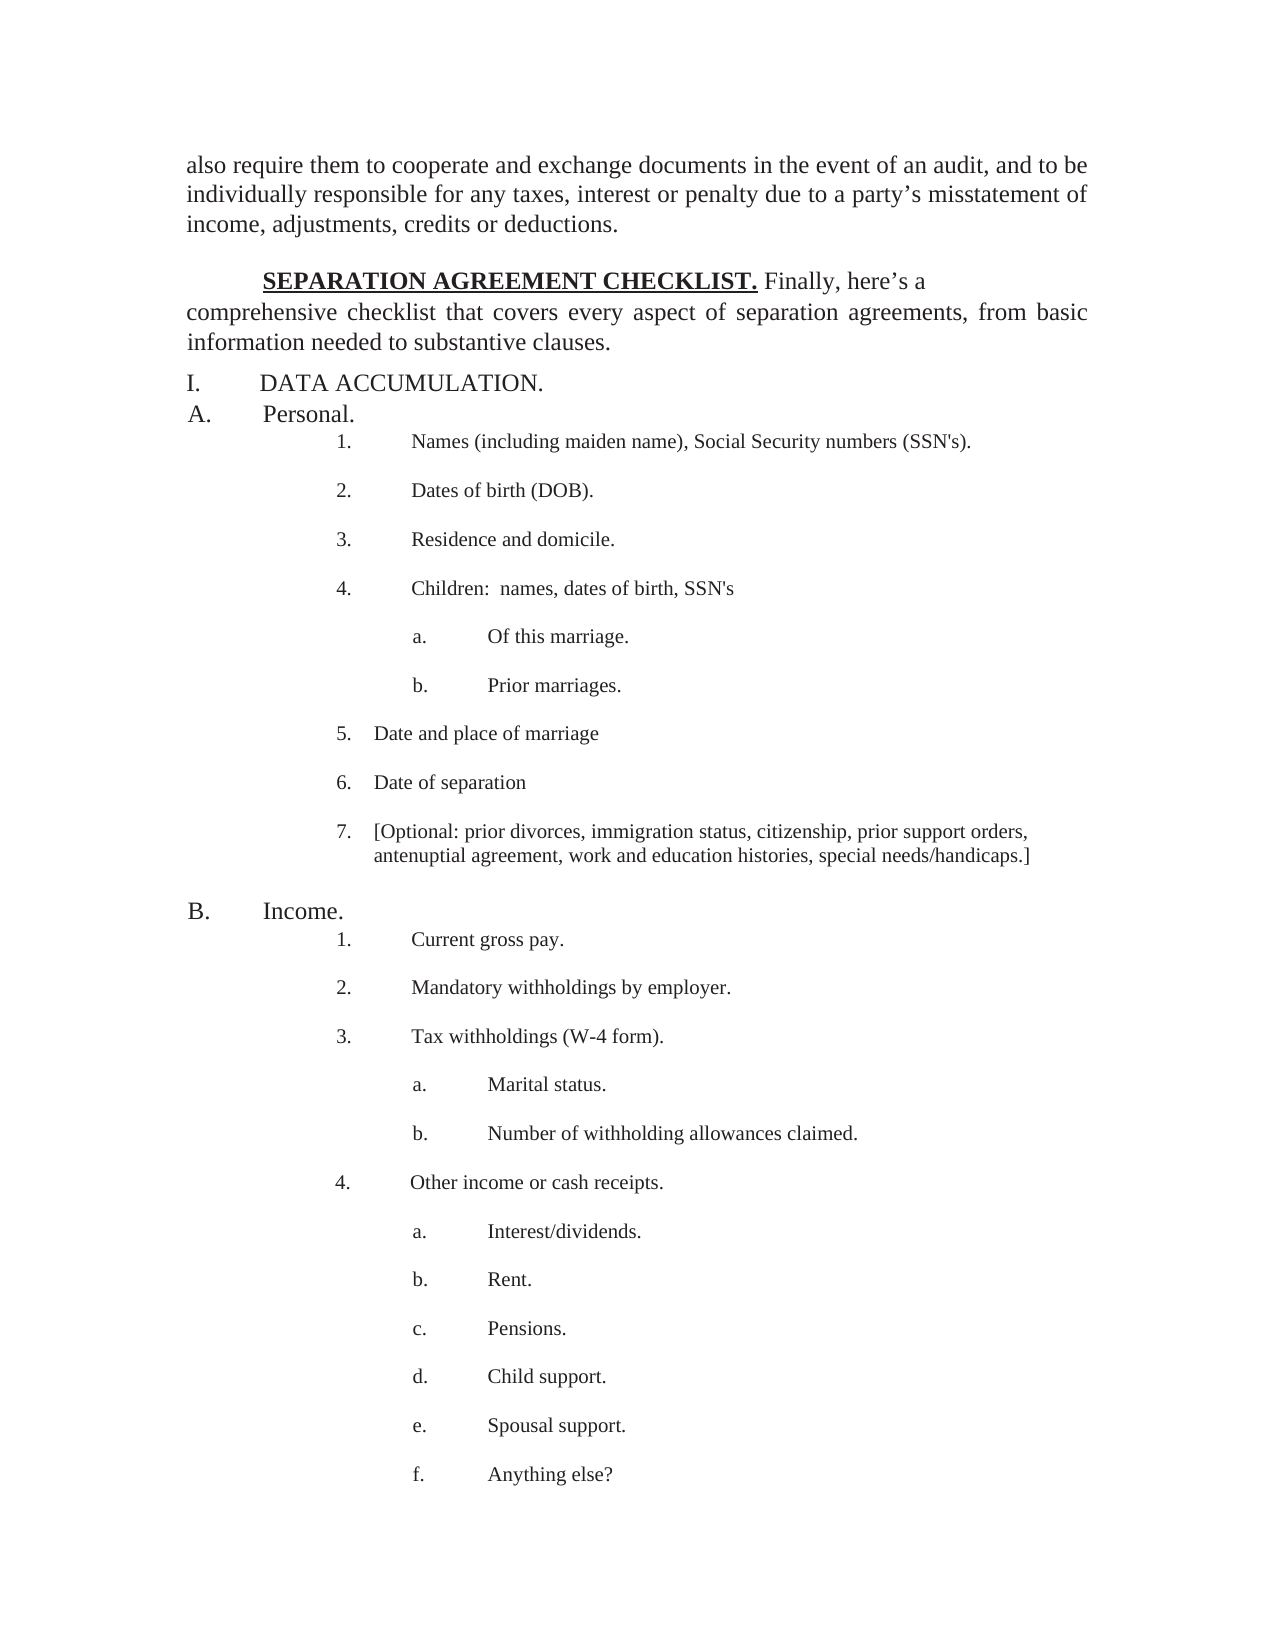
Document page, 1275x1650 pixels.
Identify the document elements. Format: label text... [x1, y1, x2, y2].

list Pensions. [412, 1316, 1088, 1340]
text I. DATA ACCUMULATION. [186, 368, 1089, 397]
list Interest/dividends. [412, 1218, 1088, 1243]
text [186, 150, 1089, 238]
list Number of withholding allowances claimed. [412, 1121, 1088, 1145]
list Current gross pay. [336, 926, 1088, 951]
list [Optional: prior divorces, immigration status, citizenship, prior support orders, antenuptial agreement, work and education histories, special needs/handicaps.] [336, 819, 1088, 867]
list Spousal support. [412, 1413, 1088, 1437]
list Tax withholdings (W-4 form). [336, 1024, 1088, 1048]
list Mandatory withholdings by employer. [336, 975, 1088, 999]
list Of this marriage. [412, 624, 1088, 648]
subtitle SEPARATION AGREEMENT CHECKLIST. Finally, here’s a [262, 266, 1089, 295]
list Marital status. [412, 1072, 1088, 1096]
list Anything else? [412, 1462, 1088, 1486]
list Children: names, dates of birth, SSN's [336, 575, 1088, 599]
list Personal. [187, 399, 1089, 427]
list Date of separation [336, 770, 1088, 794]
text 4. Other income or cash receipts. [187, 1170, 1089, 1194]
list Residence and domicile. [336, 527, 1088, 551]
list Child support. [412, 1364, 1088, 1388]
list Income. [187, 896, 1089, 924]
list Prior marriages. [412, 673, 1088, 697]
list Dates of birth (DOB). [336, 478, 1088, 502]
text comprehensive checklist that covers every aspect of separation agreements, from basic information needed to substantive clauses. [186, 297, 1089, 356]
list Names (including maiden name), Social Security numbers (SSN's). [336, 429, 1088, 453]
list Rent. [412, 1267, 1088, 1291]
list Date and place of marriage [336, 721, 1088, 745]
